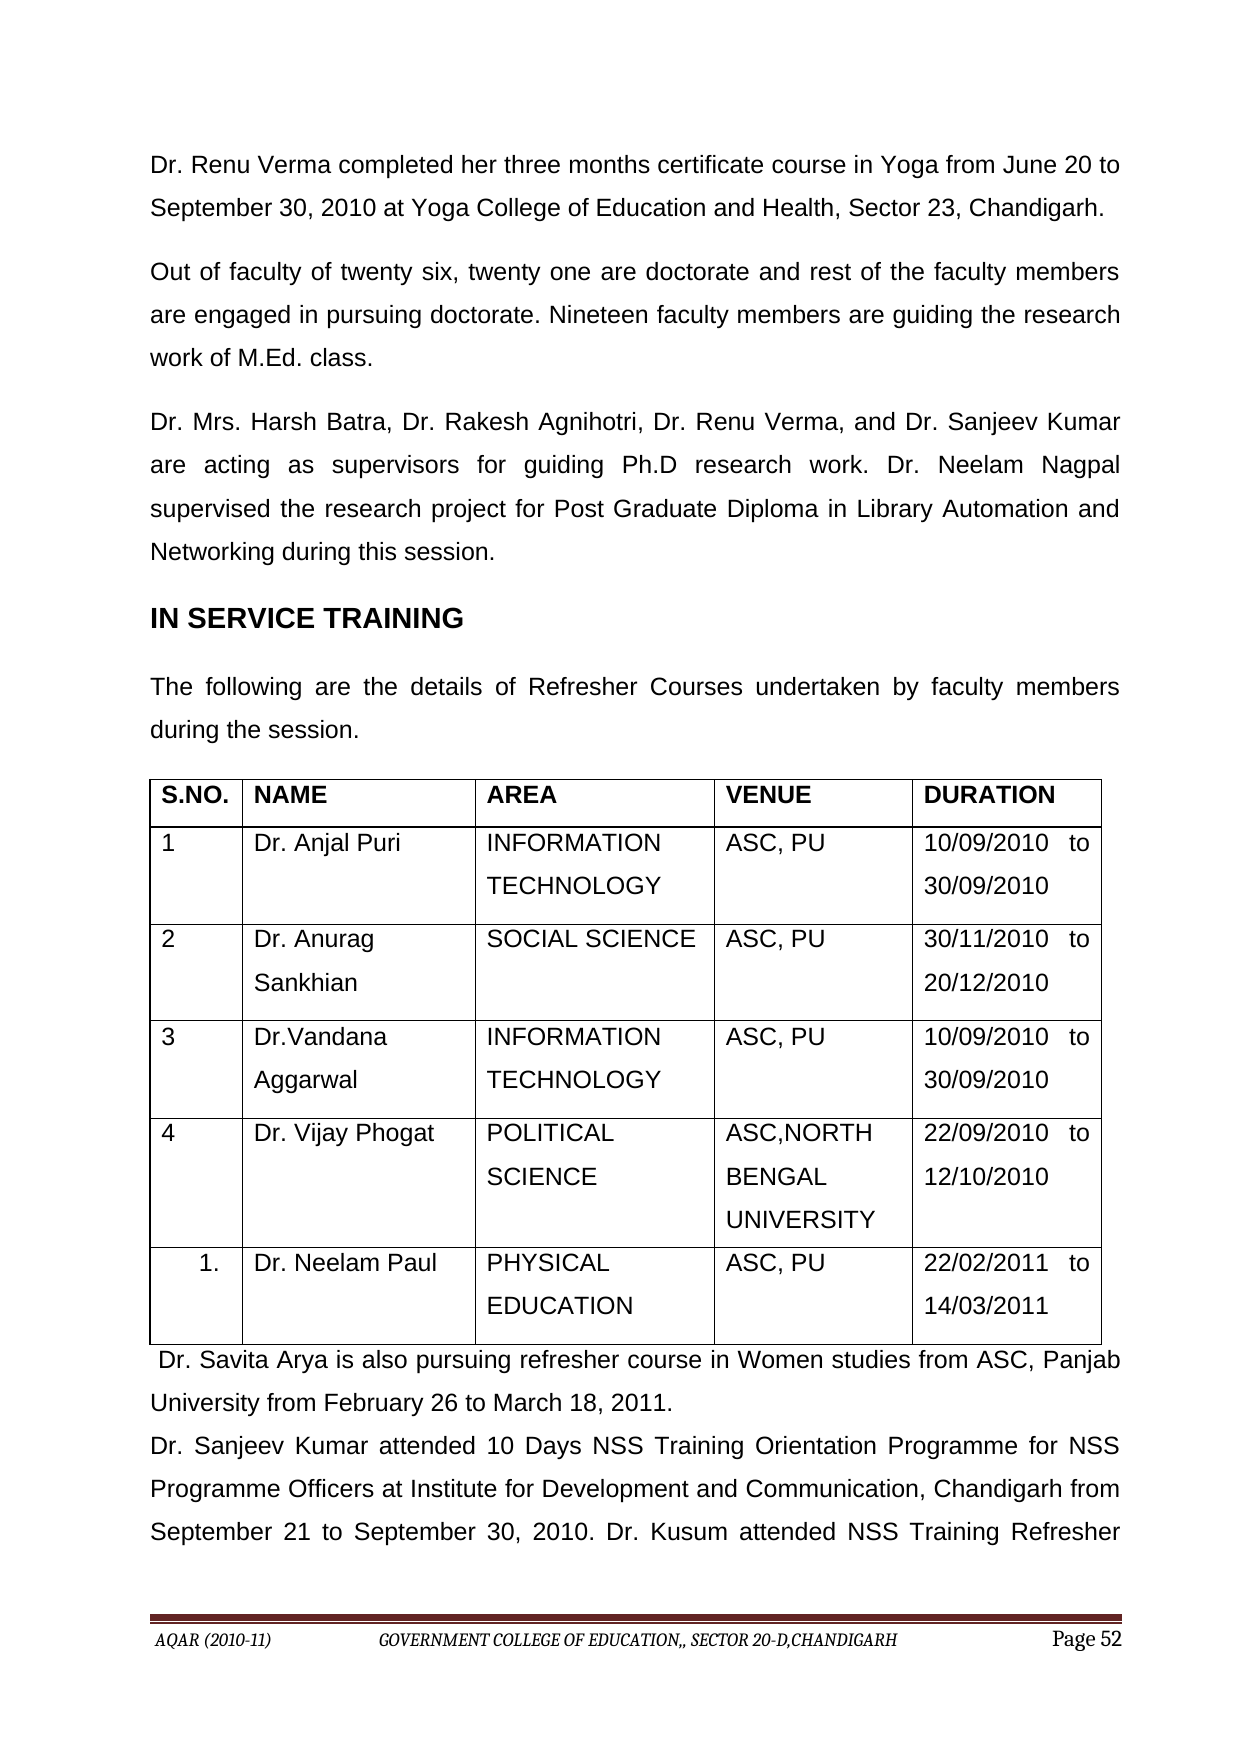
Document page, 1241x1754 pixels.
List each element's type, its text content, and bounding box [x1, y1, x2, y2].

text Out of faculty of twenty six, twenty one are doctorate and rest of the faculty members are engaged in pursuing doctorate. Nineteen faculty members are guiding the research work of M.Ed. class. [150, 257, 1122, 372]
table_cell INFORMATION TECHNOLOGY [476, 828, 714, 923]
table_header NAME [243, 780, 475, 826]
table_cell 1 [151, 828, 242, 923]
table_header DURATION [913, 780, 1101, 826]
table_cell Dr. Neelam Paul [243, 1248, 475, 1343]
table_cell ASC, PU [715, 925, 912, 1020]
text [150, 1431, 1122, 1546]
table_cell PHYSICAL EDUCATION [476, 1248, 714, 1343]
table_header VENUE [715, 780, 912, 826]
table_cell 10/09/2010 to 30/09/2010 [913, 828, 1101, 923]
table_header S.NO. [151, 780, 242, 826]
table_cell [151, 1248, 242, 1343]
table_cell INFORMATION TECHNOLOGY [476, 1021, 714, 1117]
table_header AREA [476, 780, 714, 826]
table_cell Dr. Anjal Puri [243, 828, 475, 923]
text Dr. Renu Verma completed her three months certificate course in Yoga from June 20 to September 30, 2010 at Yoga College of Education and Health, Sector 23, Chandigarh. [150, 150, 1122, 222]
text Dr. Savita Arya is also pursuing refresher course in Women studies from ASC, Panjab University from February 26 to March 18, 2011. [150, 1344, 1122, 1416]
table_cell Dr. Vijay Phogat [243, 1119, 475, 1247]
table_cell ASC, PU [715, 1248, 912, 1343]
table_cell Dr.Vandana Aggarwal [243, 1021, 475, 1117]
table_cell 3 [151, 1021, 242, 1117]
table_cell Dr. Anurag Sankhian [243, 925, 475, 1020]
table_cell 10/09/2010 to 30/09/2010 [913, 1021, 1101, 1117]
text The following are the details of Refresher Courses undertaken by faculty members during the session. [150, 672, 1122, 744]
table_cell 4 [151, 1119, 242, 1247]
table_cell 22/09/2010 to 12/10/2010 [913, 1119, 1101, 1247]
table_cell 30/11/2010 to 20/12/2010 [913, 925, 1101, 1020]
text Dr. Mrs. Harsh Batra, Dr. Rakesh Agnihotri, Dr. Renu Verma, and Dr. Sanjeev Kumar are acting as supervisors for guiding Ph.D research work. Dr. Neelam Nagpal supervised the research project for Post Graduate Diploma in Library Automation and Networking during this session. [150, 407, 1122, 565]
table_cell POLITICAL SCIENCE [476, 1119, 714, 1247]
table_cell 2 [151, 925, 242, 1020]
table_cell SOCIAL SCIENCE [476, 925, 714, 1020]
table_cell ASC,NORTH BENGAL UNIVERSITY [715, 1119, 912, 1247]
table_cell ASC, PU [715, 828, 912, 923]
table_cell ASC, PU [715, 1021, 912, 1117]
text IN SERVICE TRAINING [150, 601, 1122, 634]
table_cell 22/02/2011 to 14/03/2011 [913, 1248, 1101, 1343]
